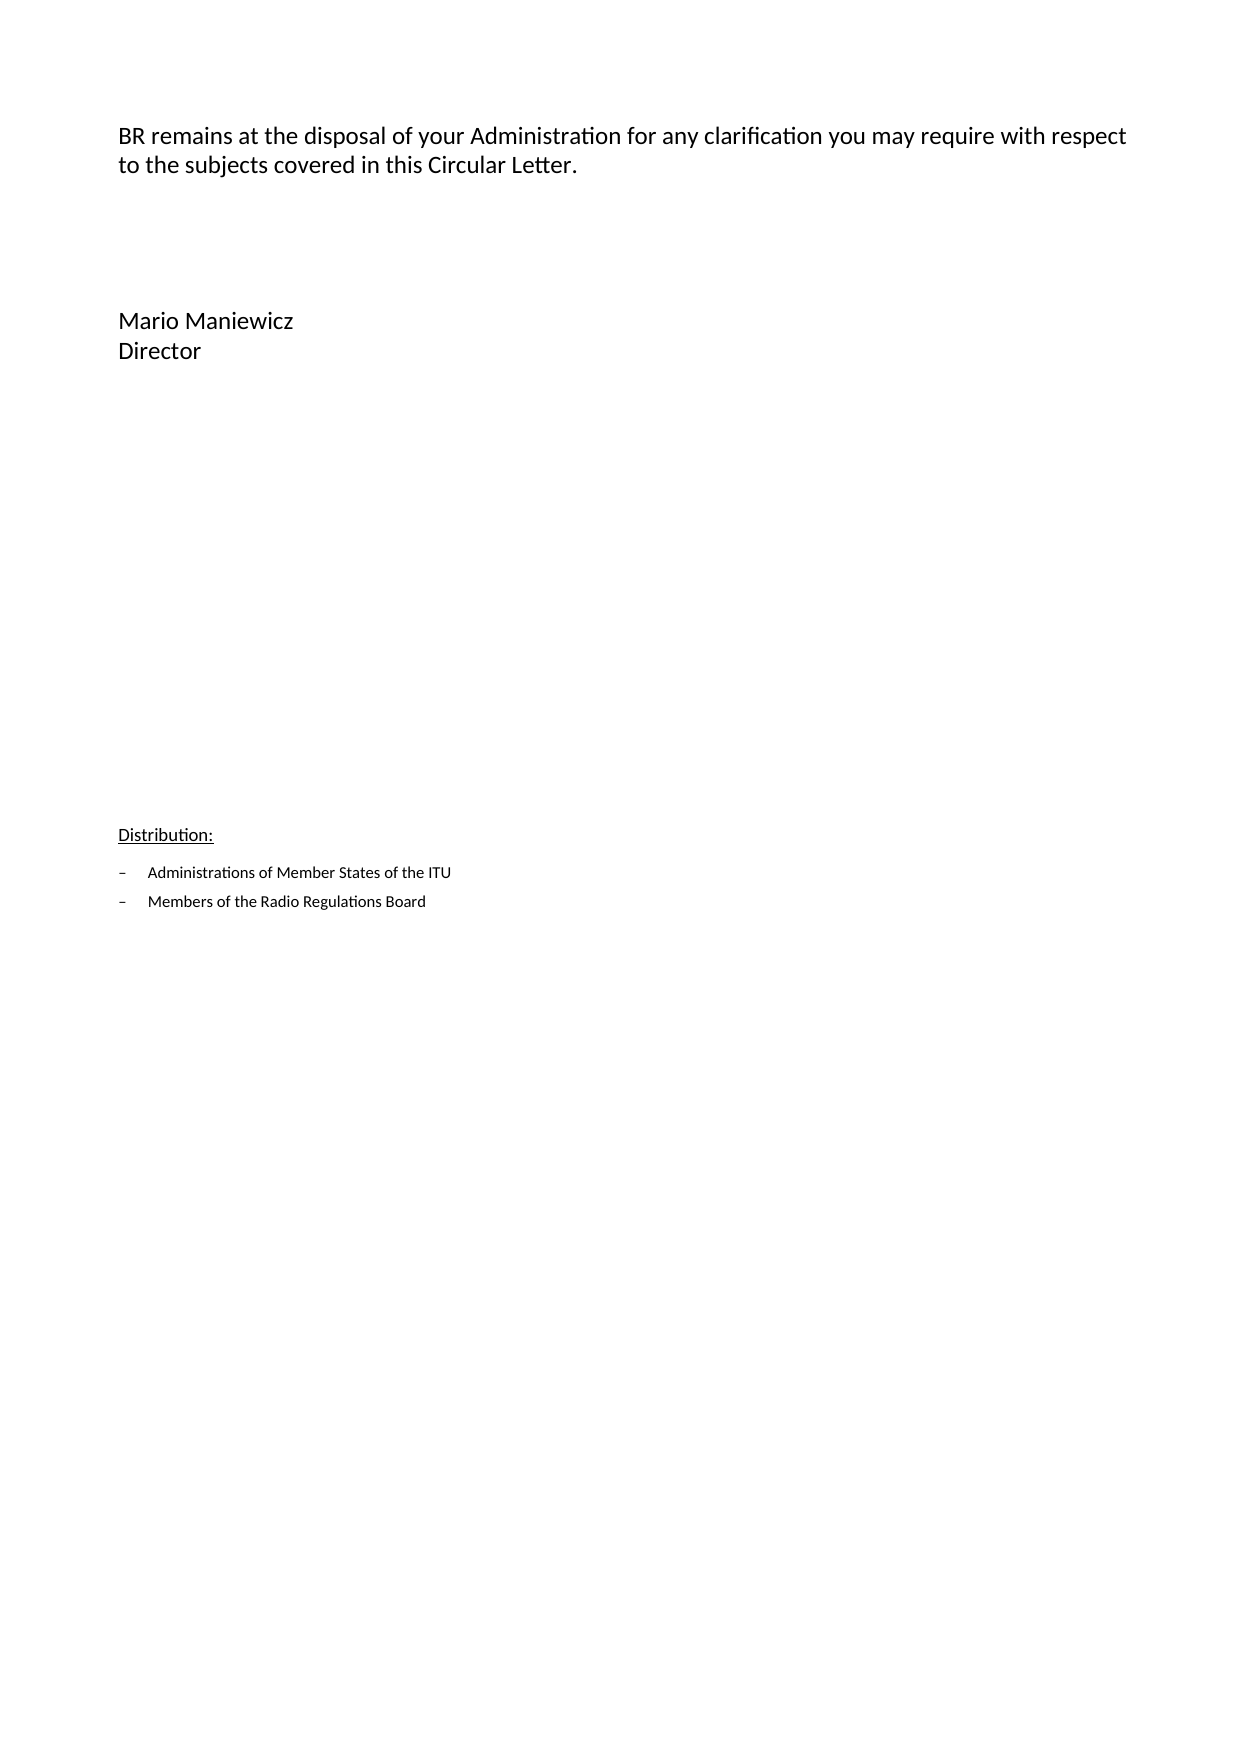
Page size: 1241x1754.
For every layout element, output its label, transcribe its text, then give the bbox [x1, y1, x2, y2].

text Director [118, 335, 1122, 366]
text – Members of the Radio Regulations Board [118, 884, 1122, 913]
text – Administrations of Member States of the ITU [118, 855, 1122, 884]
text BR remains at the disposal of your Administration for any clarification you may require with respect to the subjects covered in this Circular Letter. [118, 121, 1128, 179]
text Distribution: [118, 824, 1122, 847]
text Mario Maniewicz [118, 305, 1122, 335]
